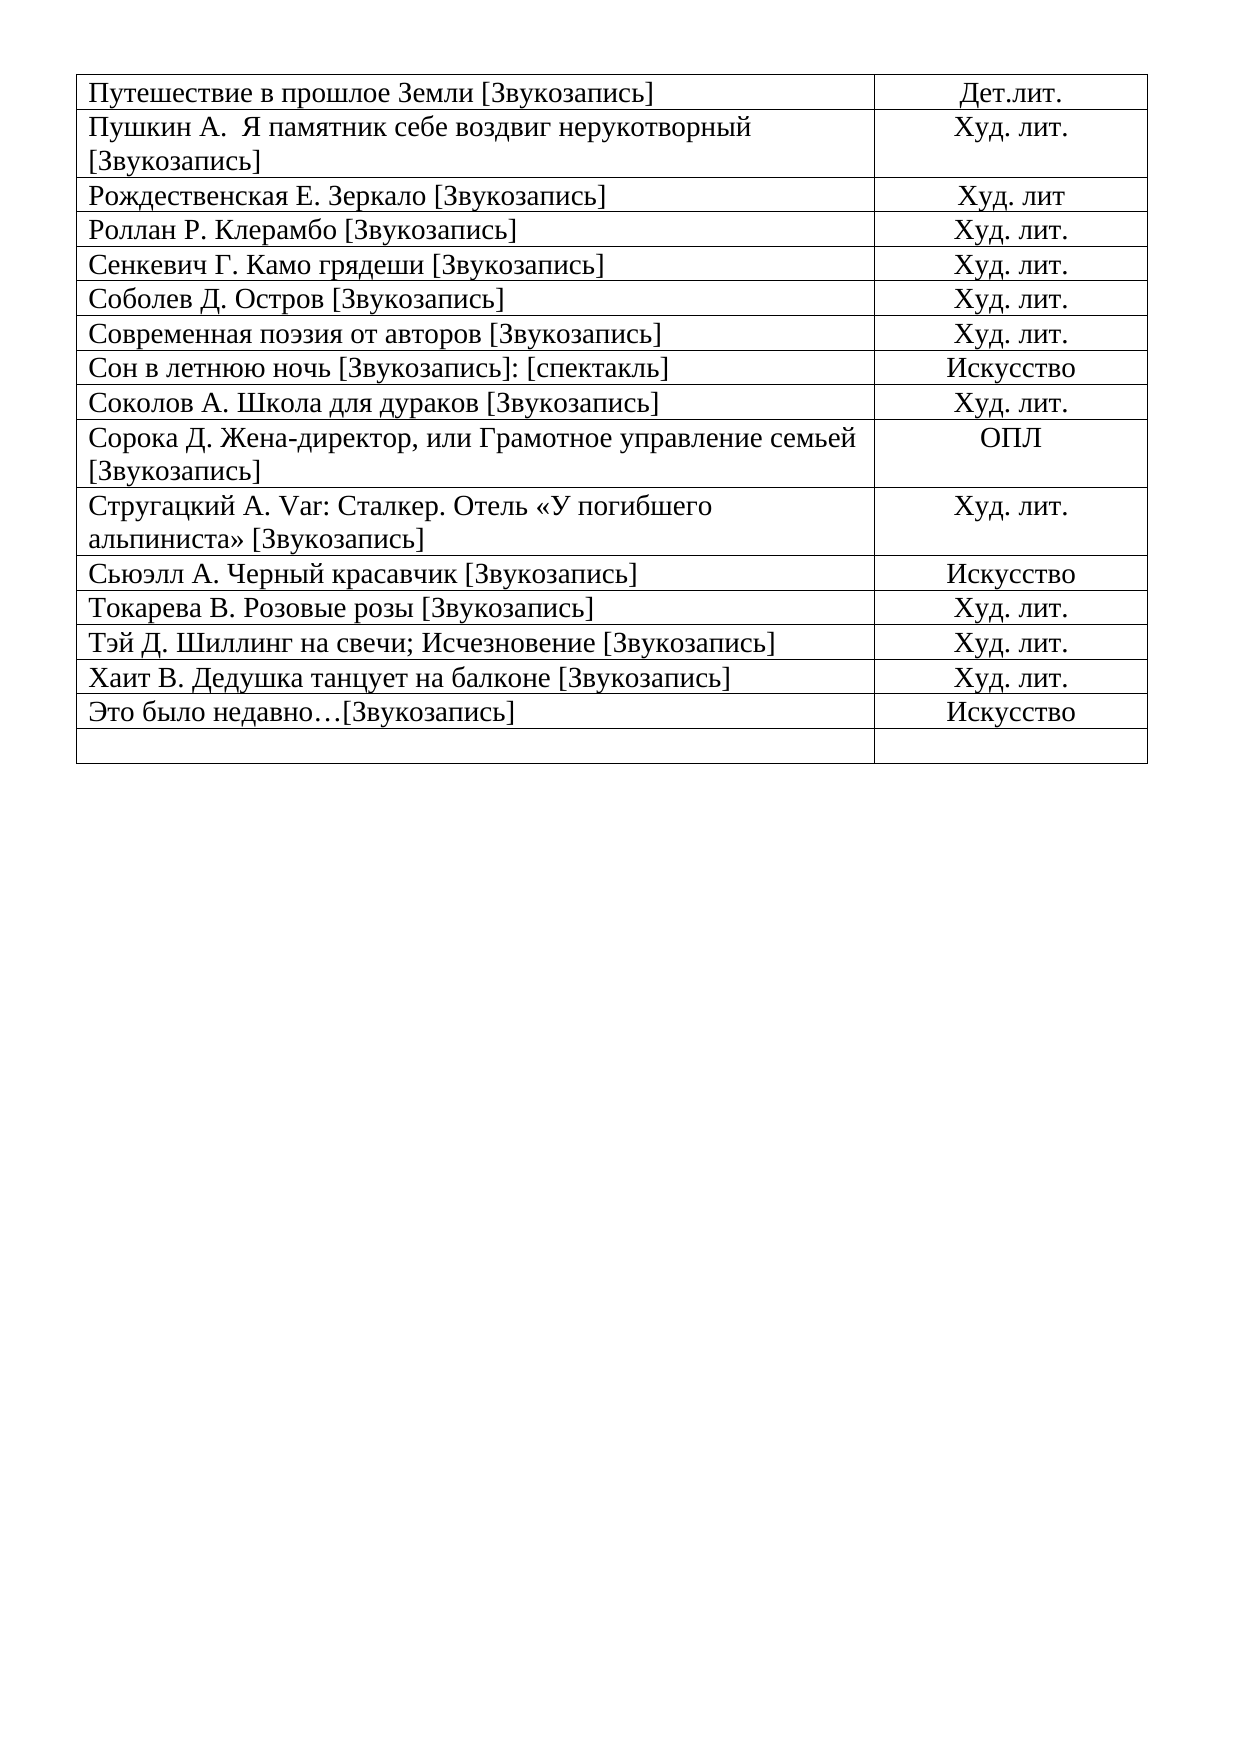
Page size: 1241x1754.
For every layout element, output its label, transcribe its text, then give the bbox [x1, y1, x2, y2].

table_cell Искусство [875, 556, 1147, 589]
table_cell Дет.лит. [875, 75, 1147, 108]
table_cell Стругацкий А. Var: Сталкер. Отель «У погибшего альпиниста» [Звукозапись] [77, 488, 874, 555]
table_cell Худ. лит [875, 178, 1147, 211]
table_cell Путешествие в прошлое Земли [Звукозапись] [77, 75, 874, 108]
table_cell Искусство [875, 694, 1147, 728]
table_cell Худ. лит. [875, 385, 1147, 419]
table_cell Худ. лит. [875, 625, 1147, 659]
table_cell Сьюэлл А. Черный красавчик [Звукозапись] [77, 556, 874, 589]
table_cell Хаит В. Дедушка танцует на балконе [Звукозапись] [77, 660, 874, 693]
table_cell Худ. лит. [875, 281, 1147, 315]
table_cell Худ. лит. [875, 591, 1147, 624]
table_cell Токарева В. Розовые розы [Звукозапись] [77, 591, 874, 624]
table_cell Тэй Д. Шиллинг на свечи; Исчезновение [Звукозапись] [77, 625, 874, 659]
table_cell Роллан Р. Клерамбо [Звукозапись] [77, 212, 874, 246]
table_cell Худ. лит. [875, 488, 1147, 555]
table_cell Сон в летнюю ночь [Звукозапись]: [спектакль] [77, 351, 874, 384]
table_cell Рождественская Е. Зеркало [Звукозапись] [77, 178, 874, 211]
table_cell Сорока Д. Жена-директор, или Грамотное управление семьей [Звукозапись] [77, 420, 874, 487]
table_cell Худ. лит. [875, 316, 1147, 349]
table_cell Худ. лит. [875, 660, 1147, 693]
table_cell Худ. лит. [875, 247, 1147, 280]
table_cell Современная поэзия от авторов [Звукозапись] [77, 316, 874, 349]
table_cell [875, 729, 1147, 762]
table_cell Соколов А. Школа для дураков [Звукозапись] [77, 385, 874, 419]
table_cell [77, 729, 874, 762]
table_cell Пушкин А. Я памятник себе воздвиг нерукотворный [Звукозапись] [77, 110, 874, 177]
table_cell Это было недавно…[Звукозапись] [77, 694, 874, 728]
table_cell Худ. лит. [875, 212, 1147, 246]
table_cell ОПЛ [875, 420, 1147, 487]
table_cell Худ. лит. [875, 110, 1147, 177]
table_cell Искусство [875, 351, 1147, 384]
table_cell Соболев Д. Остров [Звукозапись] [77, 281, 874, 315]
table_cell Сенкевич Г. Камо грядеши [Звукозапись] [77, 247, 874, 280]
